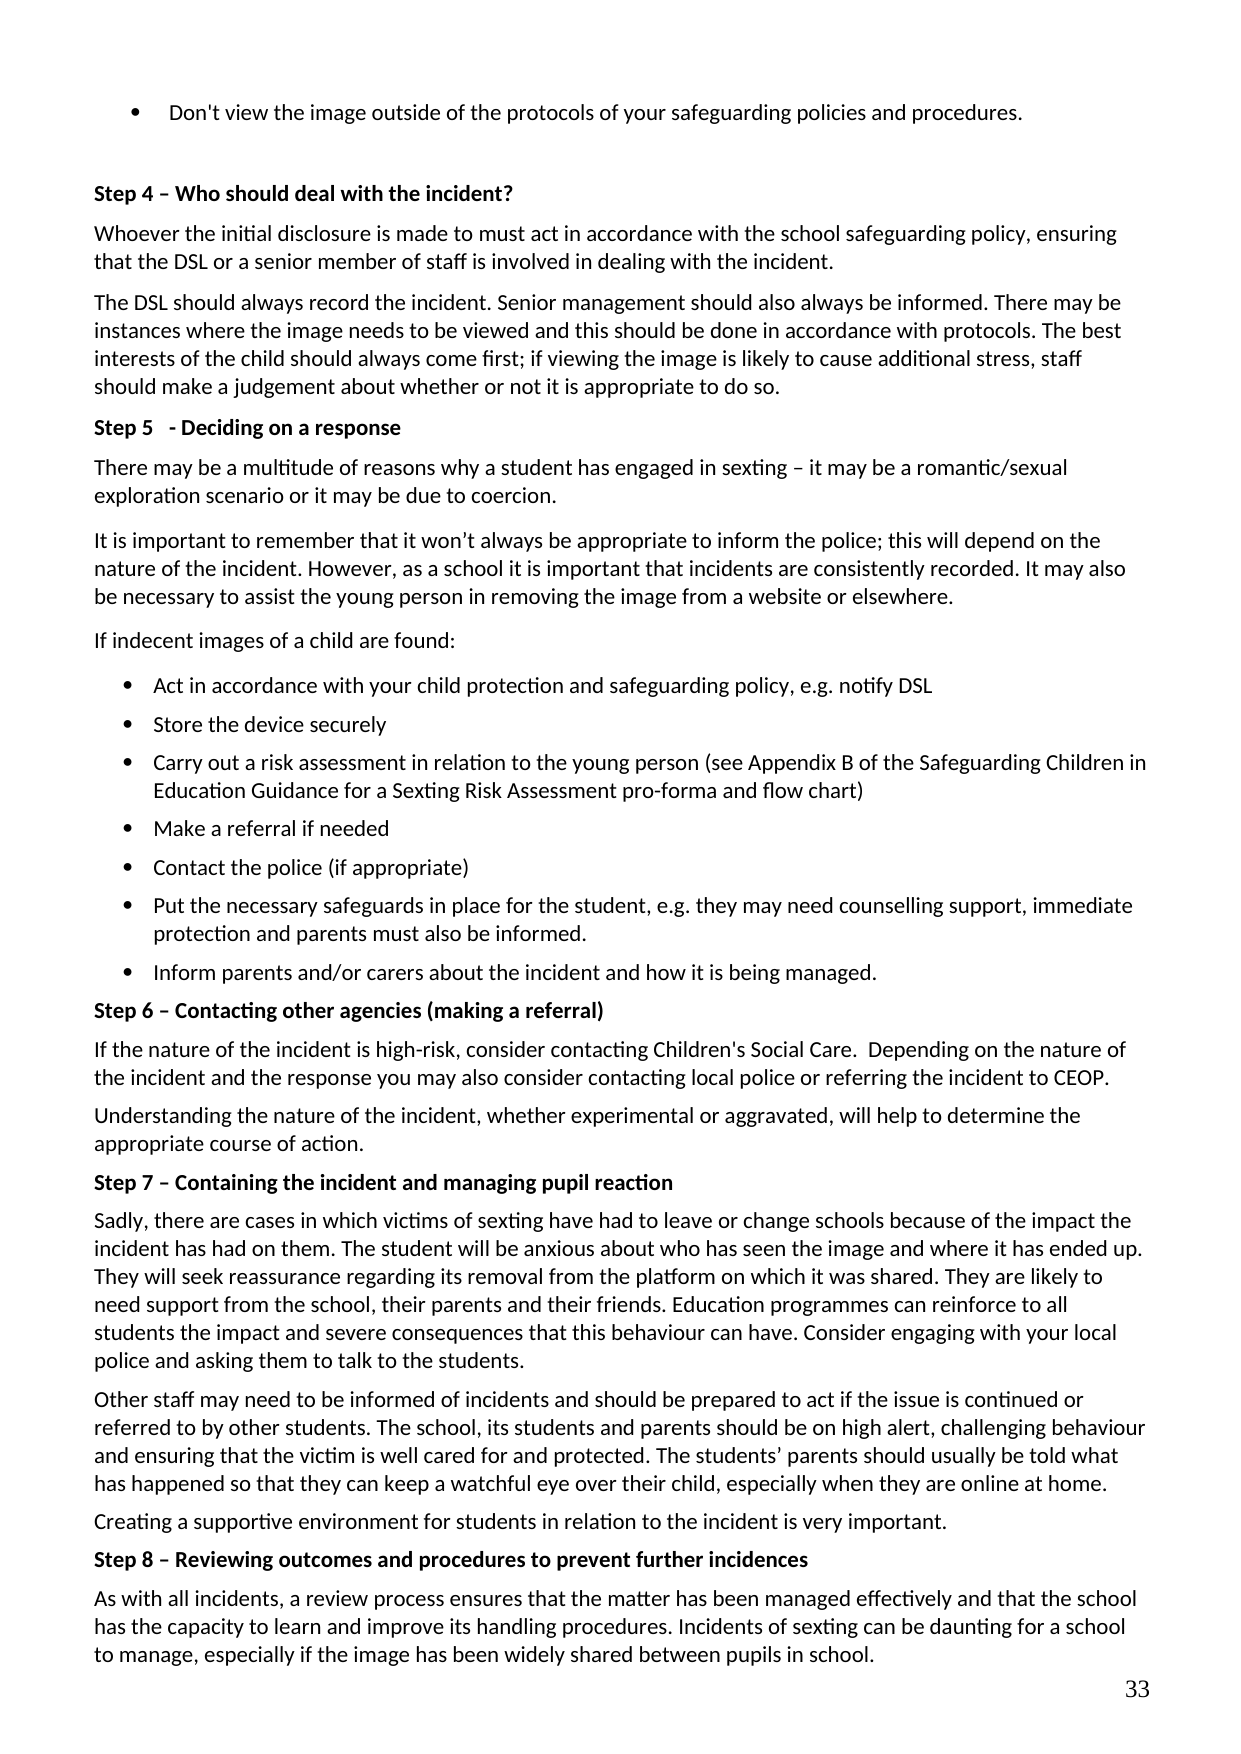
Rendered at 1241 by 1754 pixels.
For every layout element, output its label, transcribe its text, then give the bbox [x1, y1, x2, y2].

list As with all incidents, a review process ensures that the matter has been managed effectively and that the school has the capacity to learn and improve its handling procedures. Incidents of sexting can be daunting for a school to manage, especially if the image has been widely shared between pupils in school. [94, 1584, 1150, 1668]
list Step 8 – Reviewing outcomes and procedures to prevent further incidences [94, 1546, 1150, 1574]
list Act in accordance with your child protection and safeguarding policy, e.g. notify DSL [123, 671, 1150, 699]
list Understanding the nature of the incident, whether experimental or aggravated, will help to determine the appropriate course of action. [94, 1101, 1150, 1157]
text Whoever the initial disclosure is made to must act in accordance with the school safeguarding policy, ensuring that the DSL or a senior member of staff is involved in dealing with the incident. [94, 219, 1150, 276]
list Step 6 – Contacting other agencies (making a referral) [94, 996, 1150, 1024]
list If the nature of the incident is high-risk, consider contacting Children's Social Care. Depending on the nature of the incident and the response you may also consider contacting local police or referring the incident to CEOP. [94, 1035, 1150, 1091]
text There may be a multitude of reasons why a student has engaged in sexting – it may be a romantic/sexual exploration scenario or it may be due to coercion. [94, 453, 1150, 509]
list Don't view the image outside of the protocols of your safeguarding policies and procedures. [131, 98, 1150, 126]
list Contact the police (if appropriate) [123, 853, 1150, 881]
text Step 5 - Deciding on a response [94, 413, 1150, 441]
list Other staff may need to be informed of incidents and should be prepared to act if the issue is continued or referred to by other students. The school, its students and parents should be on high alert, challenging behaviour and ensuring that the victim is well cared for and protected. The students’ parents should usually be told what has happened so that they can keep a watchful eye over their child, especially when they are online at home. [94, 1385, 1150, 1497]
text Step 4 – Who should deal with the incident? [94, 179, 1150, 207]
list Creating a supportive environment for students in relation to the incident is very important. [94, 1507, 1150, 1535]
list Sadly, there are cases in which victims of sexting have had to leave or change schools because of the impact the incident has had on them. The student will be anxious about who has seen the image and where it has ended up. They will seek reassurance regarding its removal from the platform on which it was shared. They are likely to need support from the school, their parents and their friends. Education programmes can reinforce to all students the impact and severe consequences that this behaviour can have. Consider engaging with your local police and asking them to talk to the students. [94, 1206, 1150, 1374]
text It is important to remember that it won’t always be appropriate to inform the police; this will depend on the nature of the incident. However, as a school it is important that incidents are consistently recorded. It may also be necessary to assist the young person in removing the image from a website or elsewhere. [94, 526, 1150, 610]
text The DSL should always record the incident. Senior management should also always be informed. There may be instances where the image needs to be viewed and this should be done in accordance with protocols. The best interests of the child should always come first; if viewing the image is likely to cause additional stress, staff should make a judgement about whether or not it is appropriate to do so. [94, 288, 1150, 400]
list Put the necessary safeguards in place for the student, e.g. they may need counselling support, immediate protection and parents must also be informed. [123, 891, 1150, 947]
list Carry out a risk assessment in relation to the young person (see Appendix B of the Safeguarding Children in Education Guidance for a Sexting Risk Assessment pro-forma and flow chart) [123, 748, 1150, 804]
list Store the device securely [123, 710, 1150, 738]
list Make a referral if needed [123, 814, 1150, 843]
list Inform parents and/or carers about the incident and how it is being managed. [123, 958, 1150, 986]
text If indecent images of a child are found: [94, 627, 1150, 654]
list Step 7 – Containing the incident and managing pupil reaction [94, 1168, 1150, 1196]
